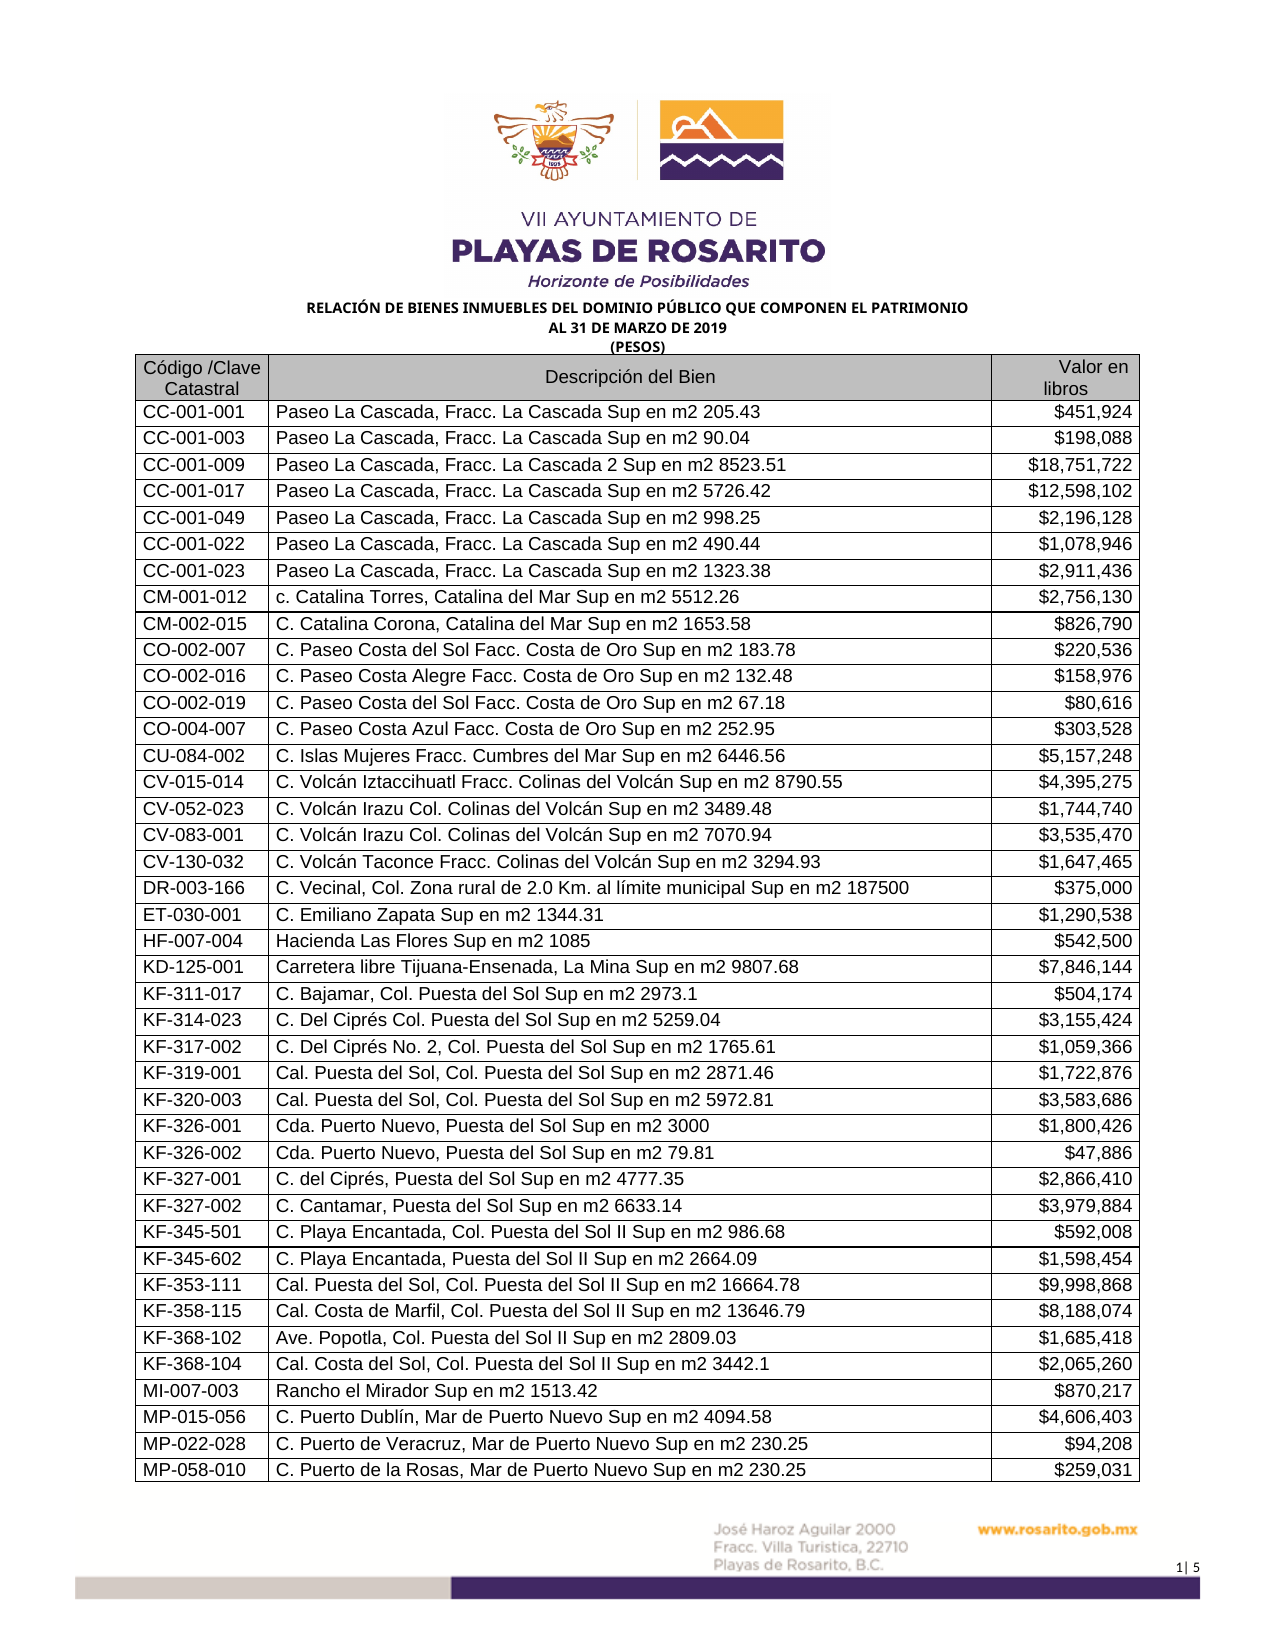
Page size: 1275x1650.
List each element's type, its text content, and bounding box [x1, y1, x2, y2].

table_cell KD-125-001 [136, 956, 268, 982]
table_cell CC-001-001 [136, 401, 268, 426]
table_cell $870,217 [992, 1380, 1139, 1405]
table_cell $4,395,275 [992, 771, 1139, 797]
table_cell Rancho el Mirador Sup en m2 1513.42 [269, 1380, 991, 1405]
table_cell $3,979,884 [992, 1195, 1139, 1220]
table_cell MP-015-056 [136, 1406, 268, 1432]
picture [75, 1479, 1200, 1608]
table_cell C. Islas Mujeres Fracc. Cumbres del Mar Sup en m2 6446.56 [269, 745, 991, 770]
table_cell C. Volcán Irazu Col. Colinas del Volcán Sup en m2 3489.48 [269, 798, 991, 823]
table_cell Paseo La Cascada, Fracc. La Cascada 2 Sup en m2 8523.51 [269, 454, 991, 479]
table_cell $2,756,130 [992, 586, 1139, 611]
table_cell Cal. Puesta del Sol, Col. Puesta del Sol II Sup en m2 16664.78 [269, 1274, 991, 1299]
table_cell Paseo La Cascada, Fracc. La Cascada Sup en m2 205.43 [269, 401, 991, 426]
table_cell Paseo La Cascada, Fracc. La Cascada Sup en m2 90.04 [269, 427, 991, 453]
table_cell KF-327-002 [136, 1195, 268, 1220]
table_cell CC-001-003 [136, 427, 268, 453]
table_cell C. Paseo Costa del Sol Facc. Costa de Oro Sup en m2 67.18 [269, 692, 991, 717]
table_cell $1,647,465 [992, 851, 1139, 876]
table_cell KF-327-001 [136, 1168, 268, 1193]
table_cell MI-007-003 [136, 1380, 268, 1405]
table_cell $1,290,538 [992, 904, 1139, 929]
table_cell C. Puerto de Veracruz, Mar de Puerto Nuevo Sup en m2 230.25 [269, 1433, 991, 1458]
table_cell KF-345-602 [136, 1248, 268, 1273]
table_cell $158,976 [992, 665, 1139, 691]
table_cell KF-317-002 [136, 1036, 268, 1061]
table_cell DR-003-166 [136, 877, 268, 902]
table_cell CO-002-019 [136, 692, 268, 717]
table_cell C. Puerto Dublín, Mar de Puerto Nuevo Sup en m2 4094.58 [269, 1406, 991, 1432]
table_cell $2,866,410 [992, 1168, 1139, 1193]
table_cell $7,846,144 [992, 956, 1139, 982]
table_cell KF-358-115 [136, 1300, 268, 1326]
table_cell Cal. Costa del Sol, Col. Puesta del Sol II Sup en m2 3442.1 [269, 1353, 991, 1379]
table_cell Ave. Popotla, Col. Puesta del Sol II Sup en m2 2809.03 [269, 1327, 991, 1352]
table_cell C. Del Ciprés Col. Puesta del Sol Sup en m2 5259.04 [269, 1009, 991, 1035]
table_cell C. Cantamar, Puesta del Sol Sup en m2 6633.14 [269, 1195, 991, 1220]
table_cell $8,188,074 [992, 1300, 1139, 1326]
table_cell Cal. Costa de Marfil, Col. Puesta del Sol II Sup en m2 13646.79 [269, 1300, 991, 1326]
table_cell KF-368-104 [136, 1353, 268, 1379]
table_cell CC-001-023 [136, 560, 268, 585]
table_header Código /Clave Catastral [136, 355, 268, 400]
table_cell C. Del Ciprés No. 2, Col. Puesta del Sol Sup en m2 1765.61 [269, 1036, 991, 1061]
table_cell KF-368-102 [136, 1327, 268, 1352]
table_cell KF-314-023 [136, 1009, 268, 1035]
table_cell $18,751,722 [992, 454, 1139, 479]
table_cell $2,196,128 [992, 507, 1139, 532]
table_cell CO-002-007 [136, 639, 268, 664]
table_cell $220,536 [992, 639, 1139, 664]
table_cell $3,535,470 [992, 824, 1139, 849]
table_cell $1,722,876 [992, 1062, 1139, 1088]
table_cell $12,598,102 [992, 480, 1139, 506]
table_cell CM-002-015 [136, 613, 268, 638]
table_cell $542,500 [992, 930, 1139, 955]
table_cell $592,008 [992, 1221, 1139, 1246]
table_cell C. Paseo Costa Azul Facc. Costa de Oro Sup en m2 252.95 [269, 718, 991, 744]
table_cell CO-002-016 [136, 665, 268, 691]
table_cell $80,616 [992, 692, 1139, 717]
table_cell C. Playa Encantada, Col. Puesta del Sol II Sup en m2 986.68 [269, 1221, 991, 1246]
table_cell c. Catalina Torres, Catalina del Mar Sup en m2 5512.26 [269, 586, 991, 611]
table_cell $451,924 [992, 401, 1139, 426]
table_cell ET-030-001 [136, 904, 268, 929]
table_cell Hacienda Las Flores Sup en m2 1085 [269, 930, 991, 955]
table_cell C. del Ciprés, Puesta del Sol Sup en m2 4777.35 [269, 1168, 991, 1193]
picture [443, 93, 832, 298]
table_cell Paseo La Cascada, Fracc. La Cascada Sup en m2 1323.38 [269, 560, 991, 585]
table_cell KF-353-111 [136, 1274, 268, 1299]
table_cell $94,208 [992, 1433, 1139, 1458]
table_cell CC-001-017 [136, 480, 268, 506]
table_cell C. Paseo Costa Alegre Facc. Costa de Oro Sup en m2 132.48 [269, 665, 991, 691]
table_cell $2,911,436 [992, 560, 1139, 585]
table_cell HF-007-004 [136, 930, 268, 955]
table_cell KF-320-003 [136, 1089, 268, 1114]
table_cell Paseo La Cascada, Fracc. La Cascada Sup en m2 5726.42 [269, 480, 991, 506]
table_cell C. Catalina Corona, Catalina del Mar Sup en m2 1653.58 [269, 613, 991, 638]
table_cell C. Playa Encantada, Puesta del Sol II Sup en m2 2664.09 [269, 1248, 991, 1273]
table_cell Cal. Puesta del Sol, Col. Puesta del Sol Sup en m2 5972.81 [269, 1089, 991, 1114]
table_cell Paseo La Cascada, Fracc. La Cascada Sup en m2 998.25 [269, 507, 991, 532]
table_cell KF-326-001 [136, 1115, 268, 1141]
table_cell CV-052-023 [136, 798, 268, 823]
table_cell CU-084-002 [136, 745, 268, 770]
table_cell CV-083-001 [136, 824, 268, 849]
table_cell $198,088 [992, 427, 1139, 453]
table_cell CC-001-009 [136, 454, 268, 479]
table_cell CC-001-022 [136, 533, 268, 558]
table_cell $259,031 [992, 1459, 1139, 1481]
table_cell $375,000 [992, 877, 1139, 902]
table_cell KF-326-002 [136, 1142, 268, 1167]
table_cell Carretera libre Tijuana-Ensenada, La Mina Sup en m2 9807.68 [269, 956, 991, 982]
table_cell CO-004-007 [136, 718, 268, 744]
table_header Descripción del Bien [269, 355, 991, 400]
table_cell $1,078,946 [992, 533, 1139, 558]
table_cell C. Volcán Iztaccihuatl Fracc. Colinas del Volcán Sup en m2 8790.55 [269, 771, 991, 797]
table_cell KF-345-501 [136, 1221, 268, 1246]
table_cell $47,886 [992, 1142, 1139, 1167]
table_cell C. Paseo Costa del Sol Facc. Costa de Oro Sup en m2 183.78 [269, 639, 991, 664]
table_cell C. Volcán Taconce Fracc. Colinas del Volcán Sup en m2 3294.93 [269, 851, 991, 876]
table_cell C. Puerto de la Rosas, Mar de Puerto Nuevo Sup en m2 230.25 [269, 1459, 991, 1481]
table_cell Cda. Puerto Nuevo, Puesta del Sol Sup en m2 3000 [269, 1115, 991, 1141]
table_cell C. Bajamar, Col. Puesta del Sol Sup en m2 2973.1 [269, 983, 991, 1008]
table_cell KF-319-001 [136, 1062, 268, 1088]
table_cell $303,528 [992, 718, 1139, 744]
table_cell $1,598,454 [992, 1248, 1139, 1273]
table_cell $4,606,403 [992, 1406, 1139, 1432]
table_cell Cal. Puesta del Sol, Col. Puesta del Sol Sup en m2 2871.46 [269, 1062, 991, 1088]
table_cell $9,998,868 [992, 1274, 1139, 1299]
table_cell MP-058-010 [136, 1459, 268, 1481]
table_cell C. Vecinal, Col. Zona rural de 2.0 Km. al límite municipal Sup en m2 187500 [269, 877, 991, 902]
table_cell $504,174 [992, 983, 1139, 1008]
table_cell C. Volcán Irazu Col. Colinas del Volcán Sup en m2 7070.94 [269, 824, 991, 849]
table_cell Paseo La Cascada, Fracc. La Cascada Sup en m2 490.44 [269, 533, 991, 558]
table_cell $3,583,686 [992, 1089, 1139, 1114]
table_cell $2,065,260 [992, 1353, 1139, 1379]
table_cell Cda. Puerto Nuevo, Puesta del Sol Sup en m2 79.81 [269, 1142, 991, 1167]
table_header Valor en libros [992, 355, 1139, 400]
table_cell $1,685,418 [992, 1327, 1139, 1352]
table_cell CV-015-014 [136, 771, 268, 797]
table_cell $826,790 [992, 613, 1139, 638]
table_cell KF-311-017 [136, 983, 268, 1008]
table_cell CC-001-049 [136, 507, 268, 532]
table_cell $1,800,426 [992, 1115, 1139, 1141]
table_cell $3,155,424 [992, 1009, 1139, 1035]
table_cell MP-022-028 [136, 1433, 268, 1458]
table_cell $1,059,366 [992, 1036, 1139, 1061]
table_cell CM-001-012 [136, 586, 268, 611]
table_cell C. Emiliano Zapata Sup en m2 1344.31 [269, 904, 991, 929]
table_cell $5,157,248 [992, 745, 1139, 770]
table_cell CV-130-032 [136, 851, 268, 876]
table_cell $1,744,740 [992, 798, 1139, 823]
